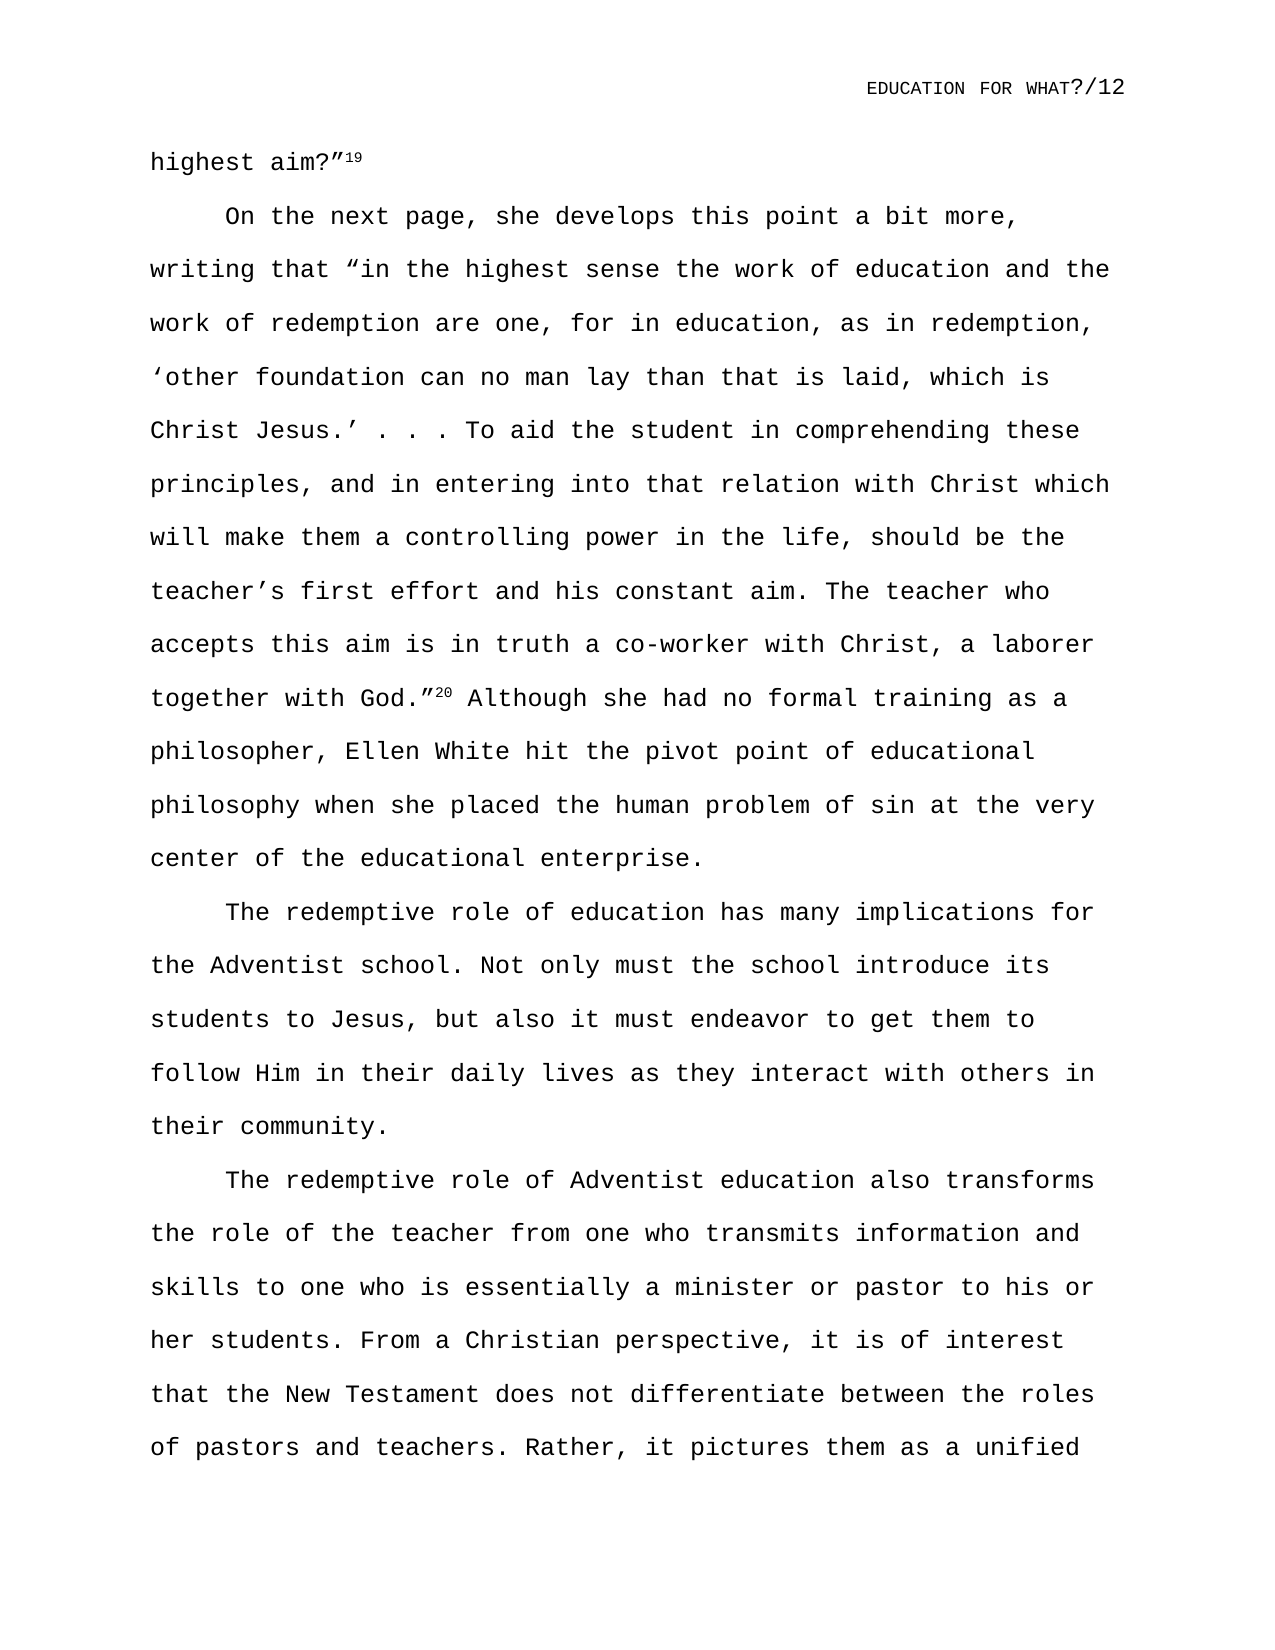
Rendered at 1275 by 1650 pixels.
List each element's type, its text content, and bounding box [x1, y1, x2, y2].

text The redemptive role of education has many implications for the Adventist school. Not only must the school introduce its students to Jesus, but also it must endeavor to get them to follow Him in their daily lives as they interact with others in their community. [150, 899, 1125, 1142]
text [150, 1167, 1125, 1463]
text On the next page, she develops this point a bit more, writing that “in the highest sense the work of education and the work of redemption are one, for in education, as in redemption, ‘other foundation can no man lay than that is laid, which is Christ Jesus.’ . . . To aid the student in comprehending these principles, and in entering into that relation with Christ which will make them a controlling power in the life, should be the teacher’s first effort and his constant aim. The teacher who accepts this aim is in truth a co-worker with Christ, a laborer together with God.”20 Although she had no formal training as a philosopher, Ellen White hit the pivot point of educational philosophy when she placed the human problem of sin at the very center of the educational enterprise. [150, 203, 1125, 874]
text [150, 150, 1125, 178]
